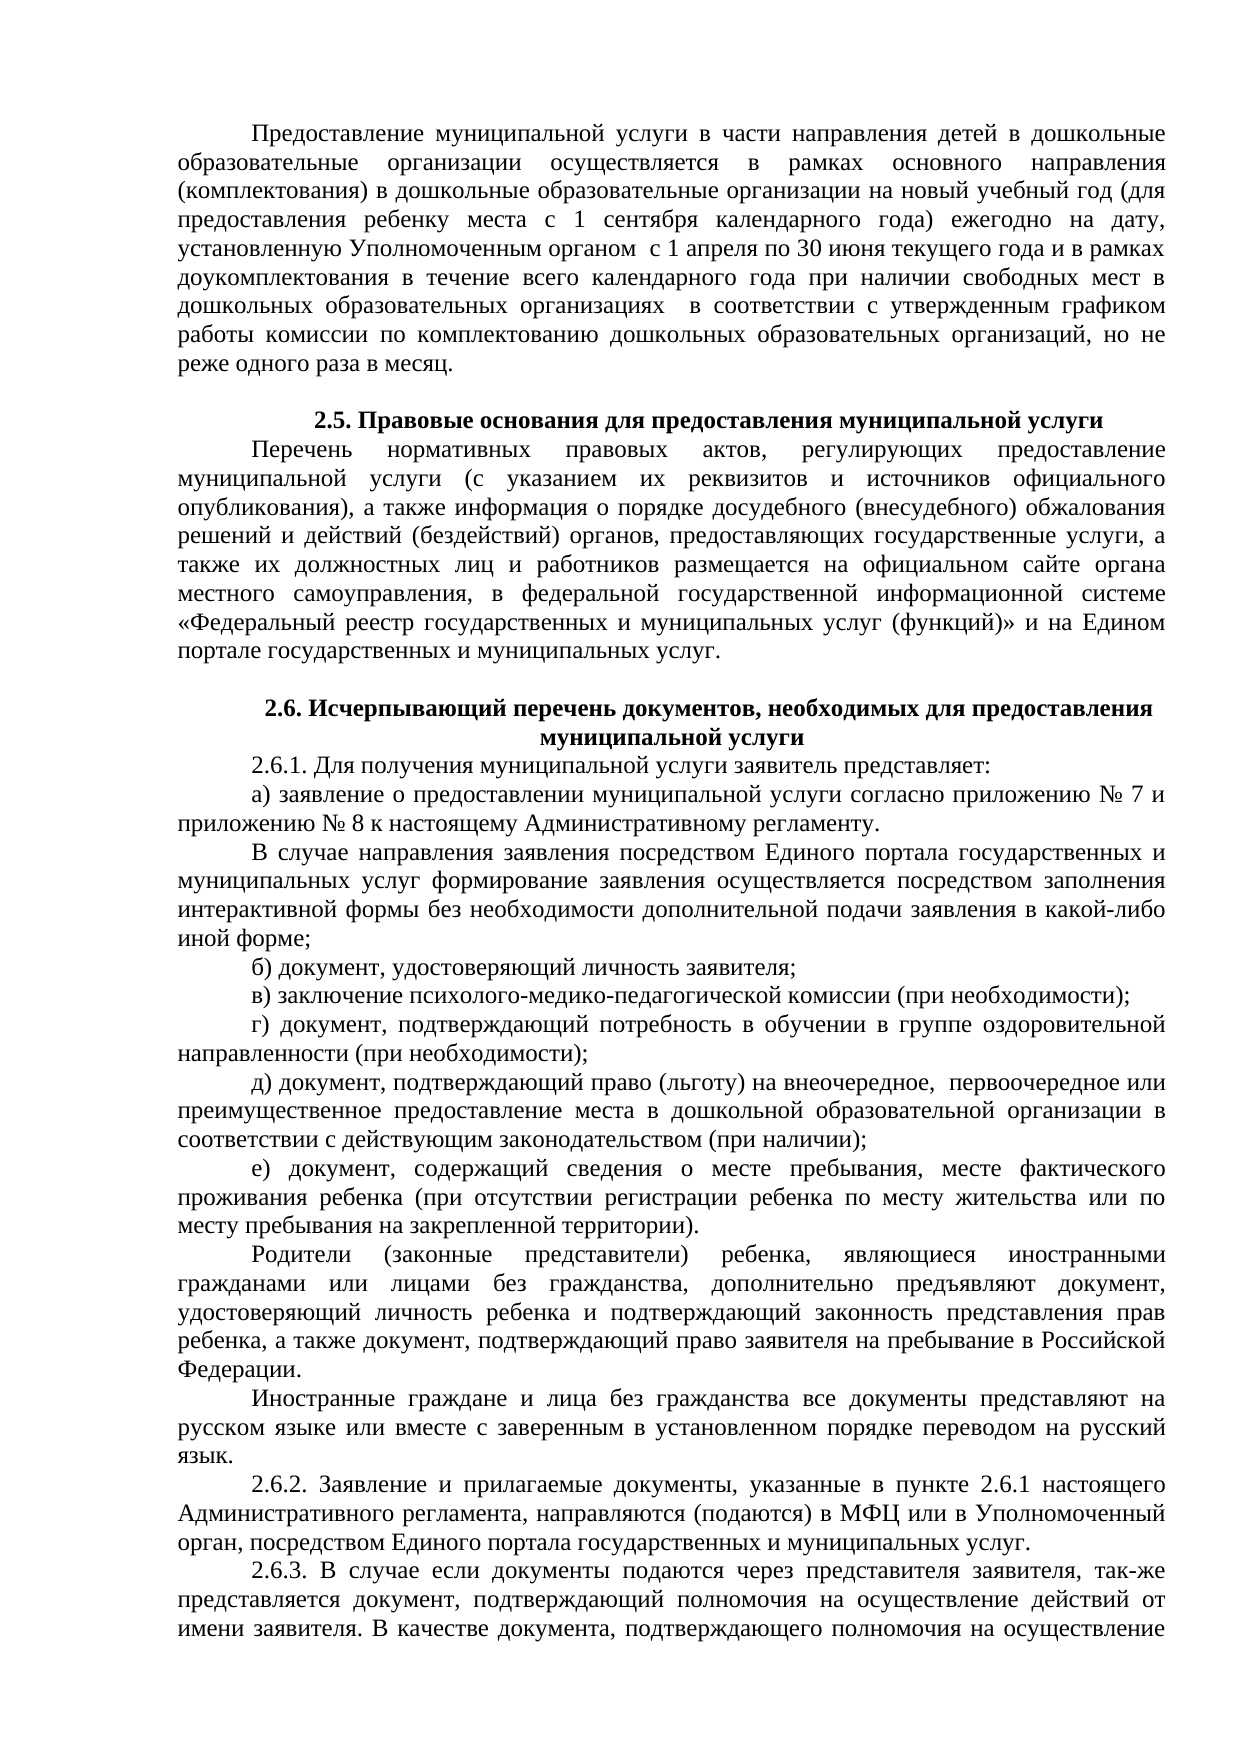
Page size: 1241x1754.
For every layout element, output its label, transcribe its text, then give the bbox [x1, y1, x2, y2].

text а) заявление о предоставлении муниципальной услуги согласно приложению № 7 и приложению № 8 к настоящему Административному регламенту. [177, 779, 1167, 837]
text е) документ, содержащий сведения о месте пребывания, месте фактического проживания ребенка (при отсутствии регистрации ребенка по месту жительства или по месту пребывания на закрепленной территории). [177, 1153, 1167, 1239]
text 2.6.2. Заявление и прилагаемые документы, указанные в пункте 2.6.1 настоящего Административного регламента, направляются (подаются) в МФЦ или в Уполномоченный орган, посредством Единого портала государственных и муниципальных услуг. [177, 1469, 1167, 1556]
text Предоставление муниципальной услуги в части направления детей в дошкольные образовательные организации осуществляется в рамках основного направления (комплектования) в дошкольные образовательные организации на новый учебный год (для предоставления ребенку места с 1 сентября календарного года) ежегодно на дату, установленную Уполномоченным органом с 1 апреля по 30 июня текущего года и в рамках доукомплектования в течение всего календарного года при наличии свободных мест в дошкольных образовательных организациях в соответствии с утвержденным графиком работы комиссии по комплектованию дошкольных образовательных организаций, но не реже одного раза в месяц. [177, 118, 1167, 377]
text Перечень нормативных правовых актов, регулирующих предоставление муниципальной услуги (с указанием их реквизитов и источников официального опубликования), а также информация о порядке досудебного (внесудебного) обжалования решений и действий (бездействий) органов, предоставляющих государственные услуги, а также их должностных лиц и работников размещается на официальном сайте органа местного самоуправления, в федеральной государственной информационной системе «Федеральный реестр государственных и муниципальных услуг (функций)» и на Едином портале государственных и муниципальных услуг. [177, 434, 1167, 664]
text б) документ, удостоверяющий личность заявителя; [177, 952, 1167, 981]
text Иностранные граждане и лица без гражданства все документы представляют на русском языке или вместе с заверенным в установленном порядке переводом на русский язык. [177, 1383, 1167, 1469]
text г) документ, подтверждающий потребность в обучении в группе оздоровительной направленности (при необходимости); [177, 1009, 1167, 1067]
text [177, 1556, 1167, 1642]
text В случае направления заявления посредством Единого портала государственных и муниципальных услуг формирование заявления осуществляется посредством заполнения интерактивной формы без необходимости дополнительной подачи заявления в какой-либо иной форме; [177, 837, 1167, 952]
text 2.5. Правовые основания для предоставления муниципальной услуги [177, 406, 1167, 434]
text 2.6. Исчерпывающий перечень документов, необходимых для предоставления муниципальной услуги [177, 693, 1167, 751]
text д) документ, подтверждающий право (льготу) на внеочередное, первоочередное или преимущественное предоставление места в дошкольной образовательной организации в соответствии с действующим законодательством (при наличии); [177, 1067, 1167, 1153]
text в) заключение психолого-медико-педагогической комиссии (при необходимости); [177, 981, 1167, 1009]
text Родители (законные представители) ребенка, являющиеся иностранными гражданами или лицами без гражданства, дополнительно предъявляют документ, удостоверяющий личность ребенка и подтверждающий законность представления прав ребенка, а также документ, подтверждающий право заявителя на пребывание в Российской Федерации. [177, 1239, 1167, 1383]
text 2.6.1. Для получения муниципальной услуги заявитель представляет: [177, 751, 1167, 779]
